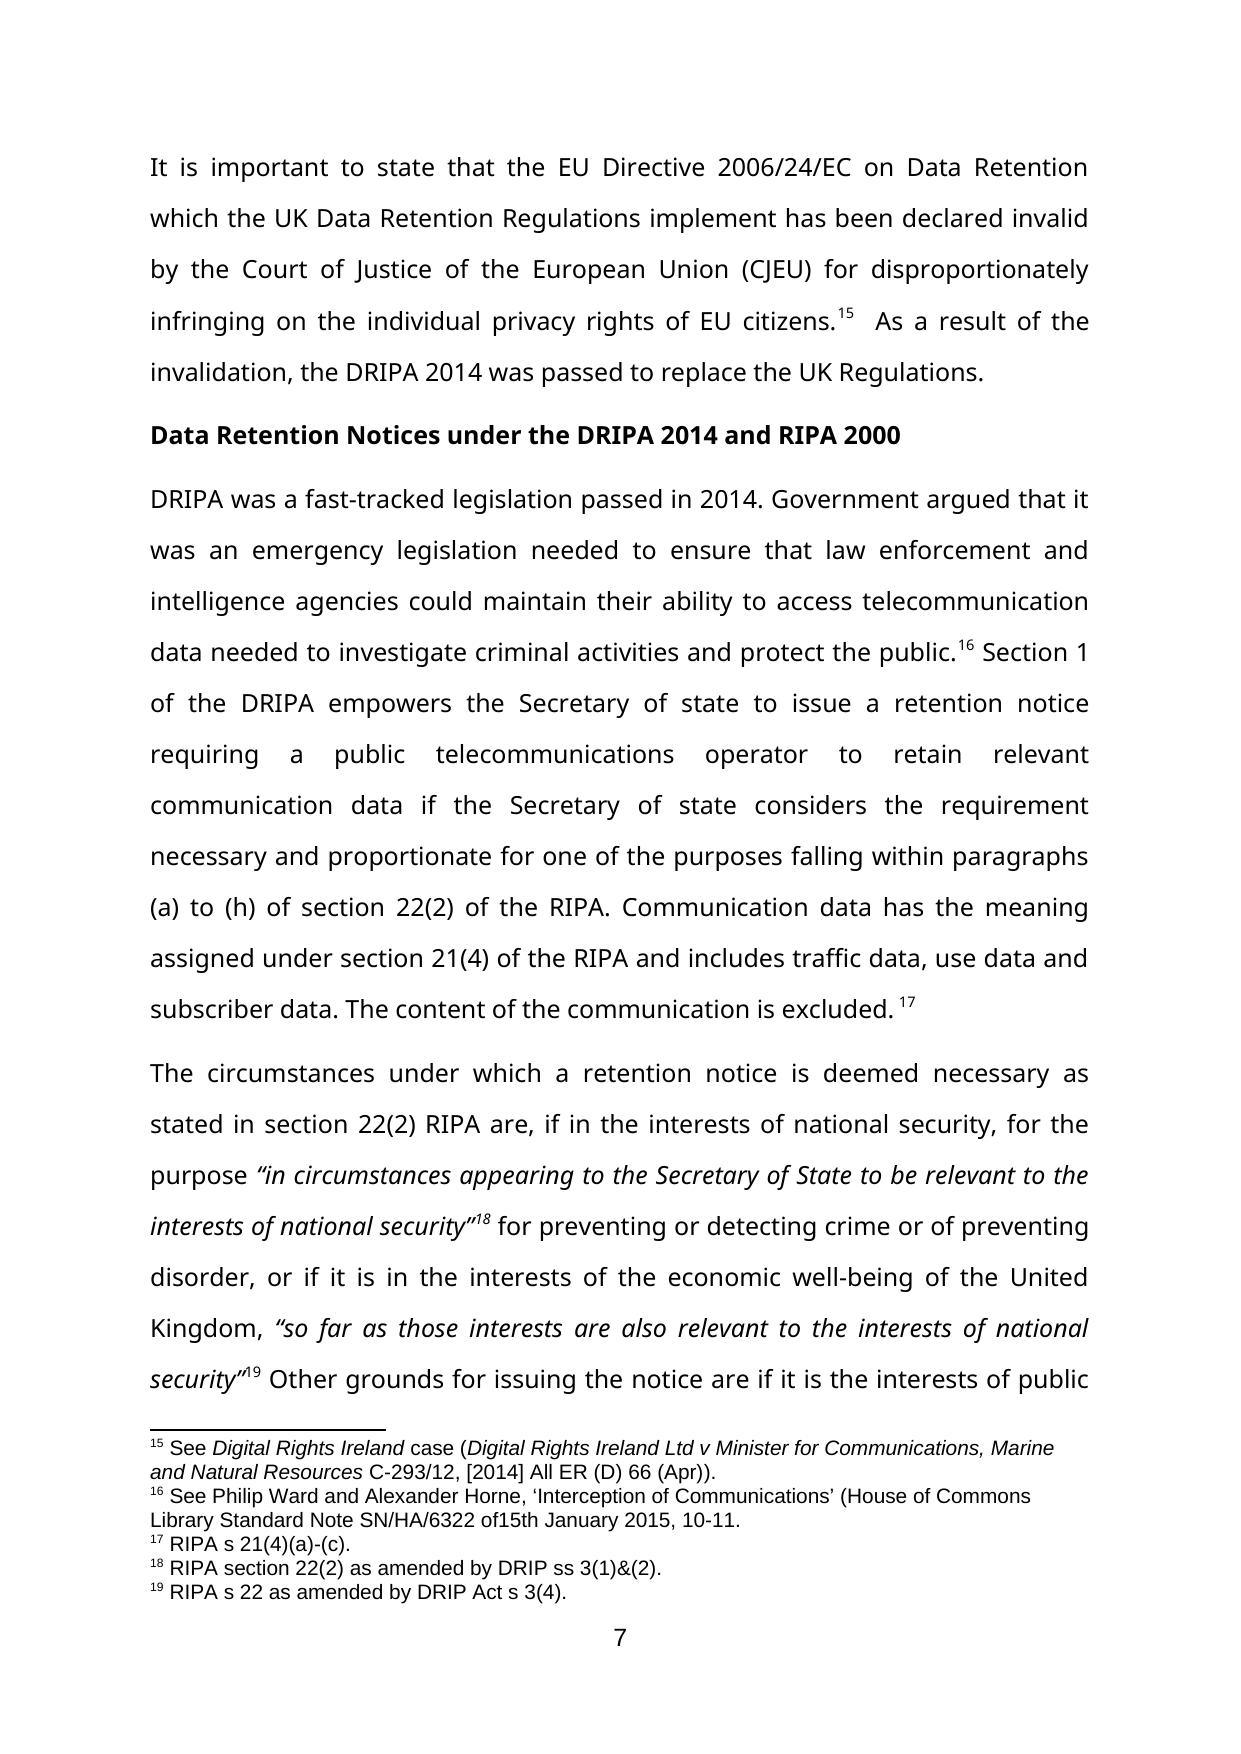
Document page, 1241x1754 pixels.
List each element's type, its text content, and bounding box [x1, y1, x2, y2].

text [150, 1055, 1090, 1396]
text Data Retention Notices under the DRIPA 2014 and RIPA 2000 [150, 418, 1090, 452]
text DRIPA was a fast-tracked legislation passed in 2014. Government argued that it was an emergency legislation needed to ensure that law enforcement and intelligence agencies could maintain their ability to access telecommunication data needed to investigate criminal activities and protect the public. Section 1 of the DRIPA empowers the Secretary of state to issue a retention notice requiring a public telecommunications operator to retain relevant communication data if the Secretary of state considers the requirement necessary and proportionate for one of the purposes falling within paragraphs (a) to (h) of section 22(2) of the RIPA. Communication data has the meaning assigned under section 21(4) of the RIPA and includes traffic data, use data and subscriber data. The content of the communication is excluded. [150, 481, 1090, 1026]
text It is important to state that the EU Directive 2006/24/EC on Data Retention which the UK Data Retention Regulations implement has been declared invalid by the Court of Justice of the European Union (CJEU) for disproportionately infringing on the individual privacy rights of EU citizens. As a result of the invalidation, the DRIPA 2014 was passed to replace the UK Regulations. [150, 150, 1090, 388]
